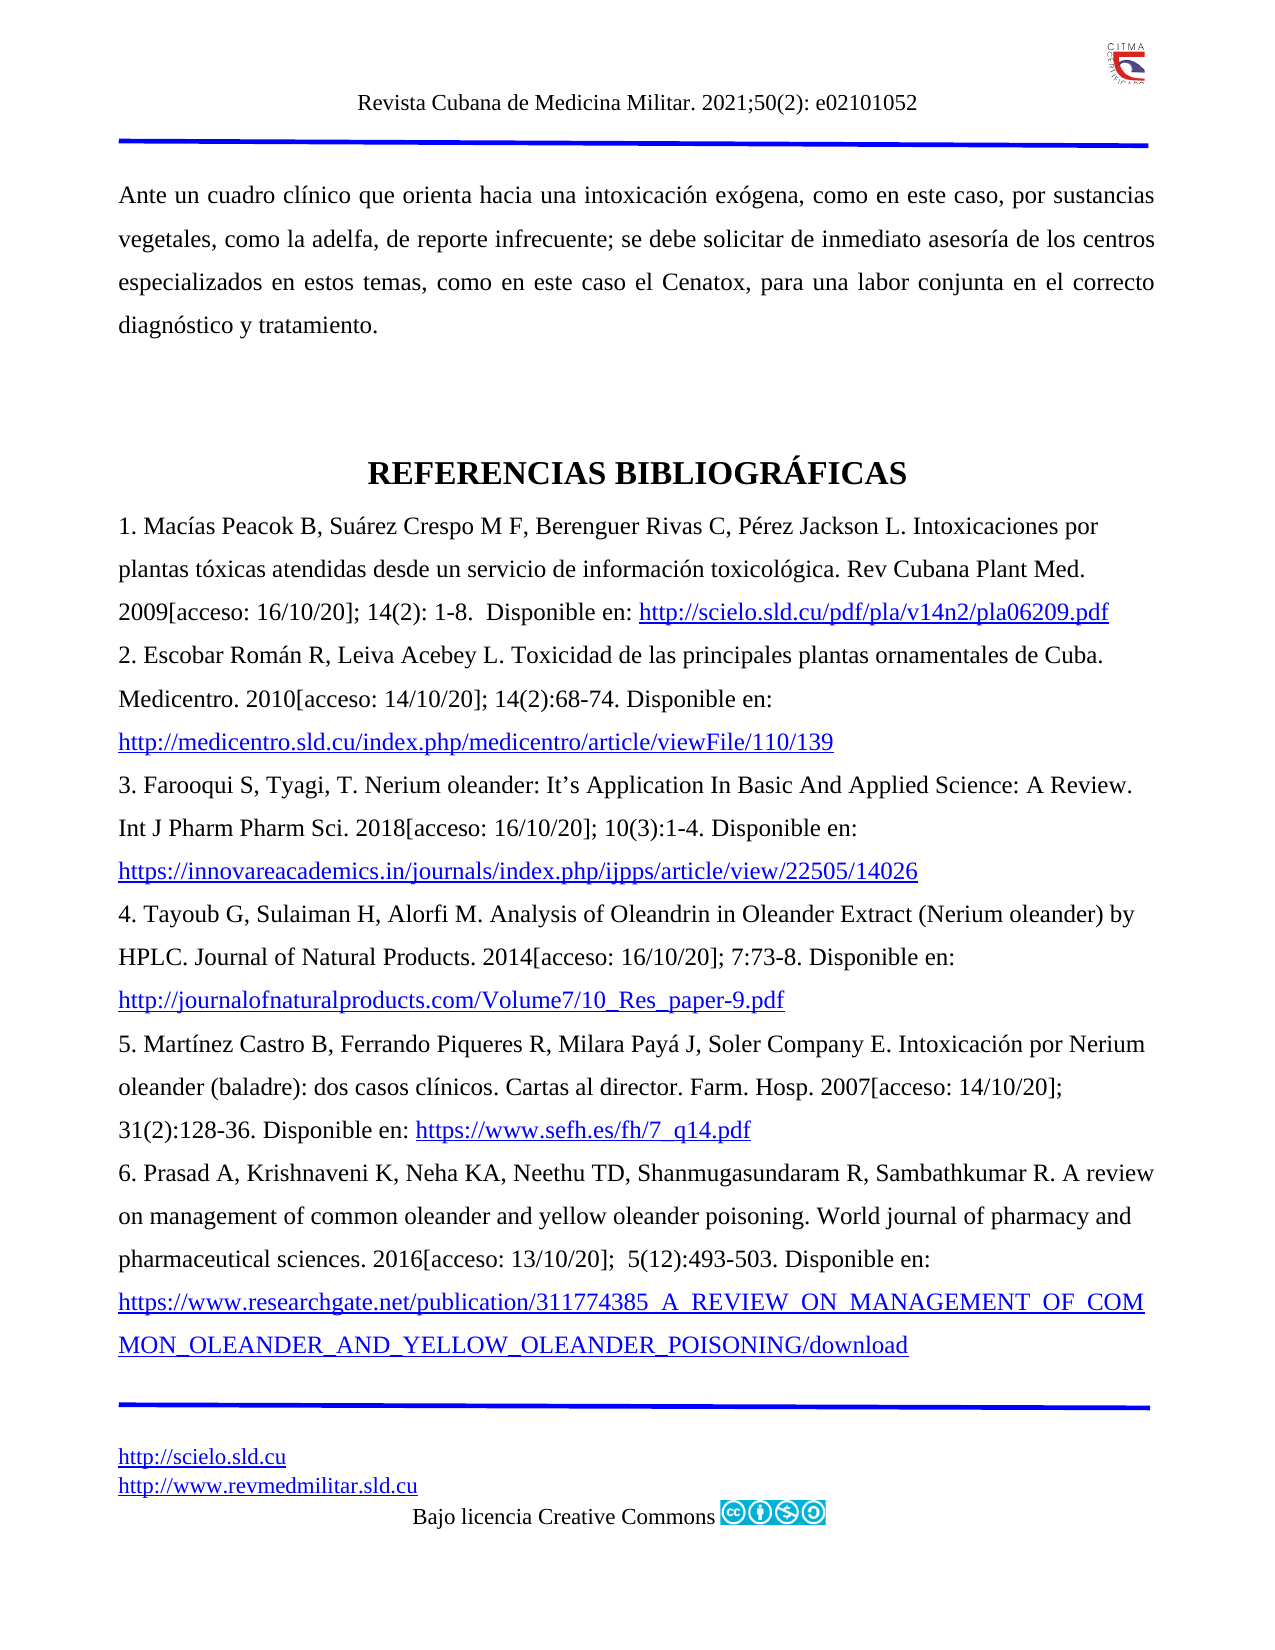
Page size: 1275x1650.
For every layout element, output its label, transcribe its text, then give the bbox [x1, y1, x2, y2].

text 2. Escobar Román R, Leiva Acebey L. Toxicidad de las principales plantas ornamentales de Cuba. Medicentro. 2010[acceso: 14/10/20]; 14(2):68-74. Disponible en: http://medicentro.sld.cu/index.php/medicentro/article/viewFile/110/139 [118, 641, 1157, 756]
picture [1107, 43, 1145, 84]
text 1. Macías Peacok B, Suárez Crespo M F, Berenguer Rivas C, Pérez Jackson L. Intoxicaciones por plantas tóxicas atendidas desde un servicio de información toxicológica. Rev Cubana Plant Med. 2009[acceso: 16/10/20]; 14(2): 1-8. Disponible en: http://scielo.sld.cu/pdf/pla/v14n2/pla06209.pdf [118, 511, 1157, 626]
text REFERENCIAS BIBLIOGRÁFICAS [118, 454, 1157, 492]
text 6. Prasad A, Krishnaveni K, Neha KA, Neethu TD, Shanmugasundaram R, Sambathkumar R. A review on management of common oleander and yellow oleander poisoning. World journal of pharmacy and pharmaceutical sciences. 2016[acceso: 13/10/20]; 5(12):493-503. Disponible en: https://www.researchgate.net/publication/311774385_A_REVIEW_ON_MANAGEMENT_OF_COMMON_OLEANDER_AND_YELLOW_OLEANDER_POISONING/download [118, 1158, 1157, 1359]
text 3. Farooqui S, Tyagi, T. Nerium oleander: It’s Application In Basic And Applied Science: A Review. Int J Pharm Pharm Sci. 2018[acceso: 16/10/20]; 10(3):1-4. Disponible en: https://innovareacademics.in/journals/index.php/ijpps/article/view/22505/14026 [118, 770, 1157, 885]
text 4. Tayoub G, Sulaiman H, Alorfi M. Analysis of Oleandrin in Oleander Extract (Nerium oleander) by HPLC. Journal of Natural Products. 2014[acceso: 16/10/20]; 7:73-8. Disponible en: http://journalofnaturalproducts.com/Volume7/10_Res_paper-9.pdf [118, 899, 1157, 1014]
text 5. Martínez Castro B, Ferrando Piqueres R, Milara Payá J, Soler Company E. Intoxicación por Nerium oleander (baladre): dos casos clínicos. Cartas al director. Farm. Hosp. 2007[acceso: 14/10/20]; 31(2):128-36. Disponible en: https://www.sefh.es/fh/7_q14.pdf [118, 1029, 1157, 1144]
text Ante un cuadro clínico que orienta hacia una intoxicación exógena, como en este caso, por sustancias vegetales, como la adelfa, de reporte infrecuente; se debe solicitar de inmediato asesoría de los centros especializados en estos temas, como en este caso el Cenatox, para una labor conjunta en el correcto diagnóstico y tratamiento. [118, 181, 1157, 339]
picture [720, 1500, 826, 1525]
